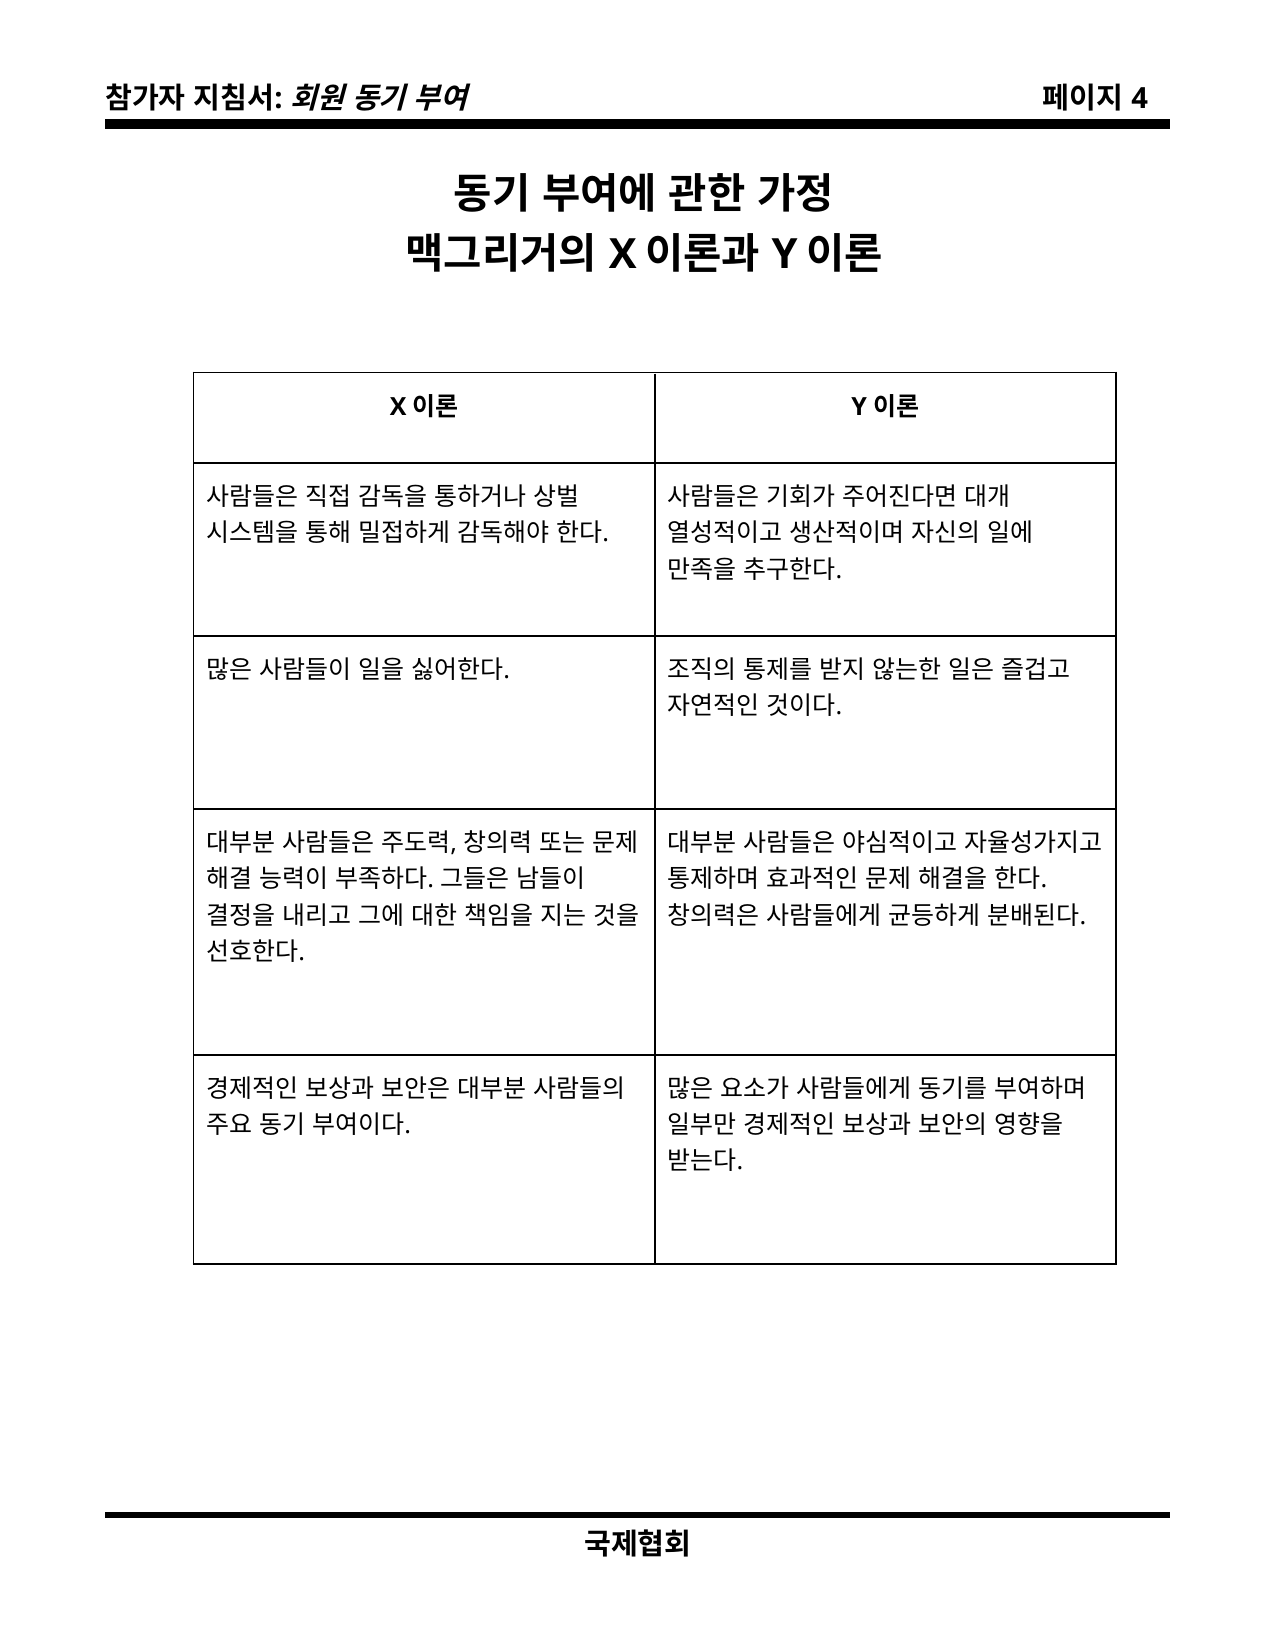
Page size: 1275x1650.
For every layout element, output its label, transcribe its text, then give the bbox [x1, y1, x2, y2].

table_cell 경제적인 보상과 보안은 대부분 사람들의 주요 동기 부여이다. [194, 1056, 654, 1263]
table_header X 이론 [194, 373, 655, 462]
table_cell 대부분 사람들은 주도력, 창의력 또는 문제 해결 능력이 부족하다. 그들은 남들이 결정을 내리고 그에 대한 책임을 지는 것을 선호한다. [194, 810, 654, 1054]
table_cell 조직의 통제를 받지 않는한 일은 즐겁고 자연적인 것이다. [656, 637, 1115, 808]
table_cell 사람들은 직접 감독을 통하거나 상벌 시스템을 통해 밀접하게 감독해야 한다. [194, 464, 654, 635]
table_header Y 이론 [656, 373, 1115, 462]
text 맥그리거의 X이론과 Y이론 [105, 220, 1182, 281]
text 동기 부여에 관한 가정 [105, 160, 1182, 220]
table_cell 많은 요소가 사람들에게 동기를 부여하며 일부만 경제적인 보상과 보안의 영향을 받는다. [656, 1056, 1115, 1263]
table_cell 사람들은 기회가 주어진다면 대개 열성적이고 생산적이며 자신의 일에 만족을 추구한다. [656, 464, 1115, 635]
table_cell 대부분 사람들은 야심적이고 자율성가지고 통제하며 효과적인 문제 해결을 한다. 창의력은 사람들에게 균등하게 분배된다. [656, 810, 1115, 1054]
table_cell 많은 사람들이 일을 싫어한다. [194, 637, 654, 808]
